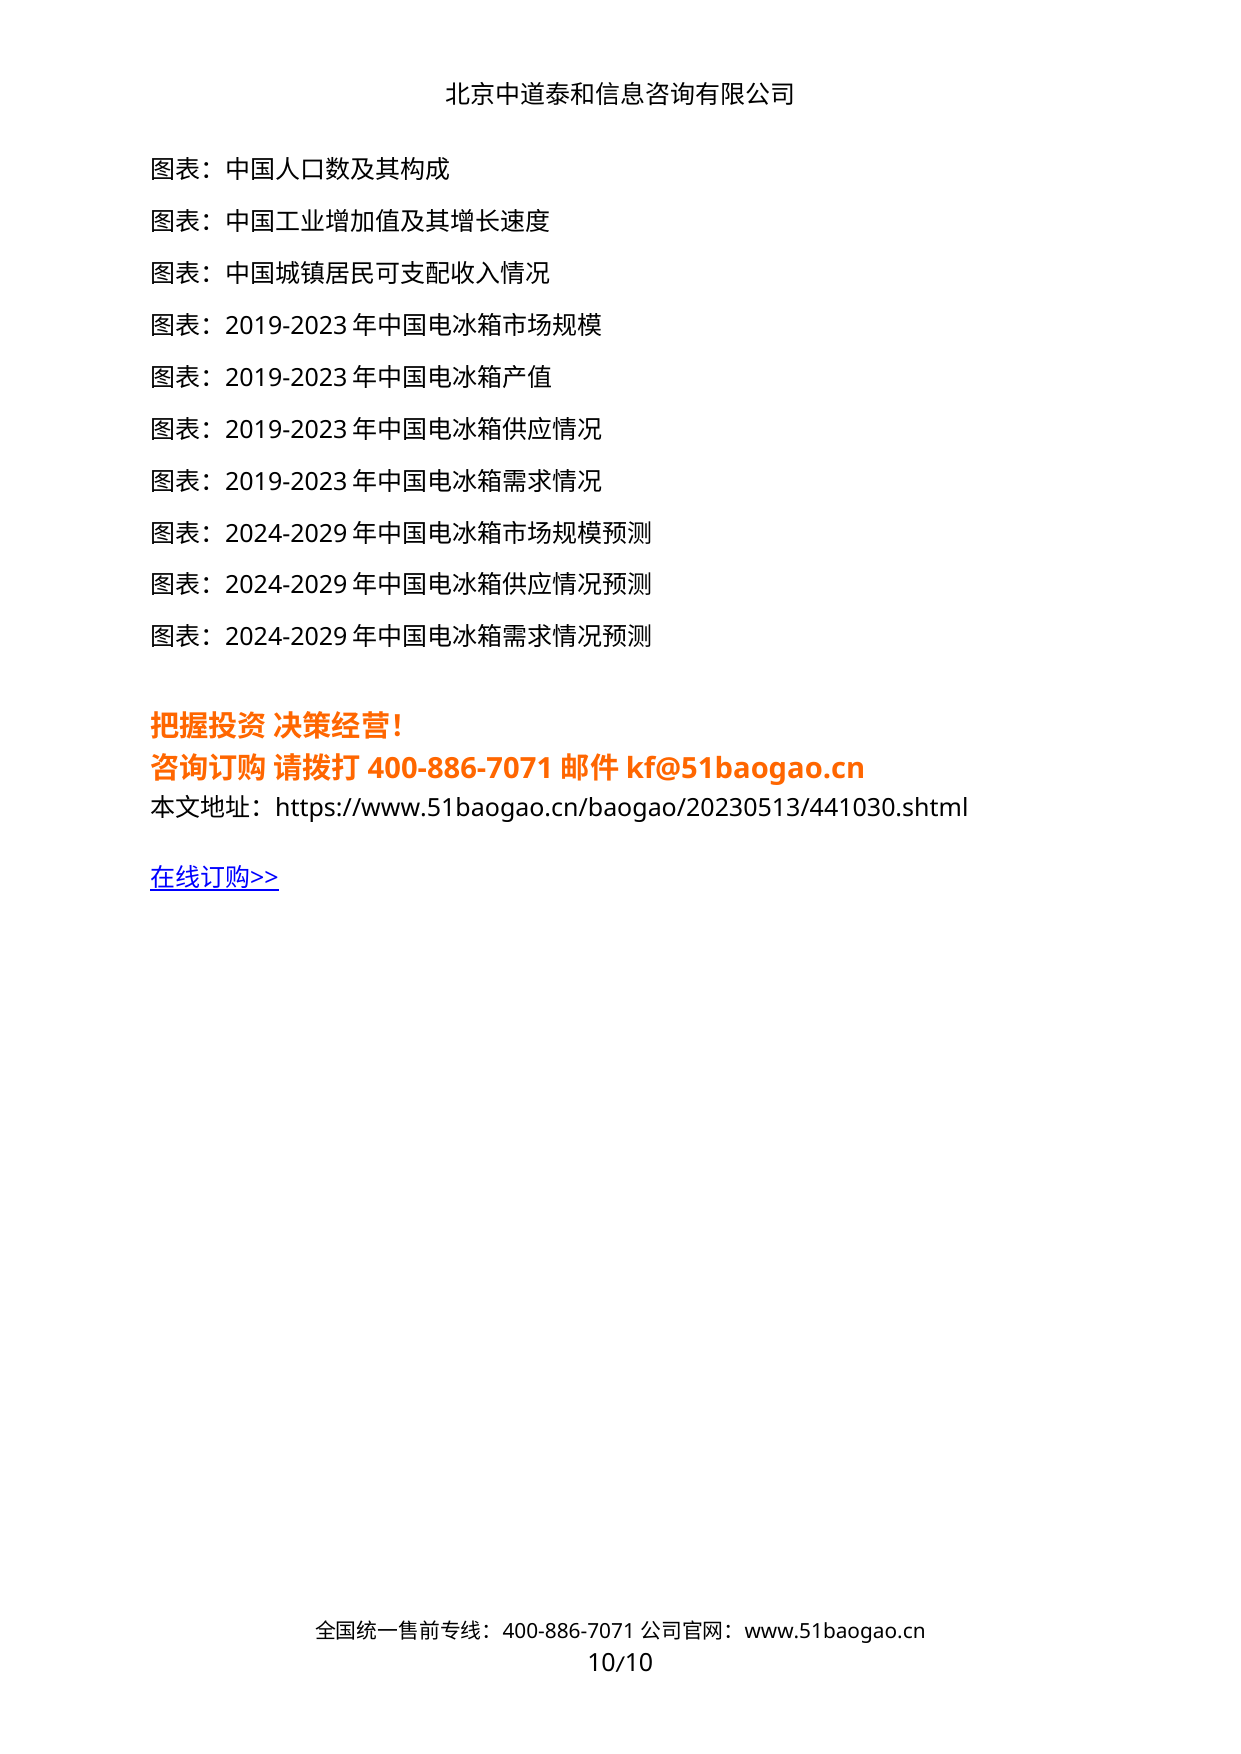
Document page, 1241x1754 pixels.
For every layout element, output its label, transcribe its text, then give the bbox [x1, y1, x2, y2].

text 图表：2024-2029年中国电冰箱供应情况预测 [150, 565, 1090, 601]
text 图表：中国工业增加值及其增长速度 [150, 202, 1090, 238]
text 图表：2019-2023年中国电冰箱供应情况 [150, 409, 1090, 446]
text 把握投资 决策经营！咨询订购 请拨打 400-886-7071 邮件 kf@51baogao.cn本文地址：https://www.51baogao.cn/baogao/20230513/441030.shtml [150, 669, 1090, 824]
text 图表：中国城镇居民可支配收入情况 [150, 254, 1090, 290]
text 图表：2019-2023年中国电冰箱需求情况 [150, 461, 1090, 497]
text 在线订购>> [150, 824, 1090, 894]
text 图表：2019-2023年中国电冰箱市场规模 [150, 306, 1090, 342]
text 图表：中国人口数及其构成 [150, 150, 1090, 186]
text 图表：2019-2023年中国电冰箱产值 [150, 357, 1090, 394]
text 图表：2024-2029年中国电冰箱需求情况预测 [150, 617, 1090, 653]
text 图表：2024-2029年中国电冰箱市场规模预测 [150, 513, 1090, 549]
